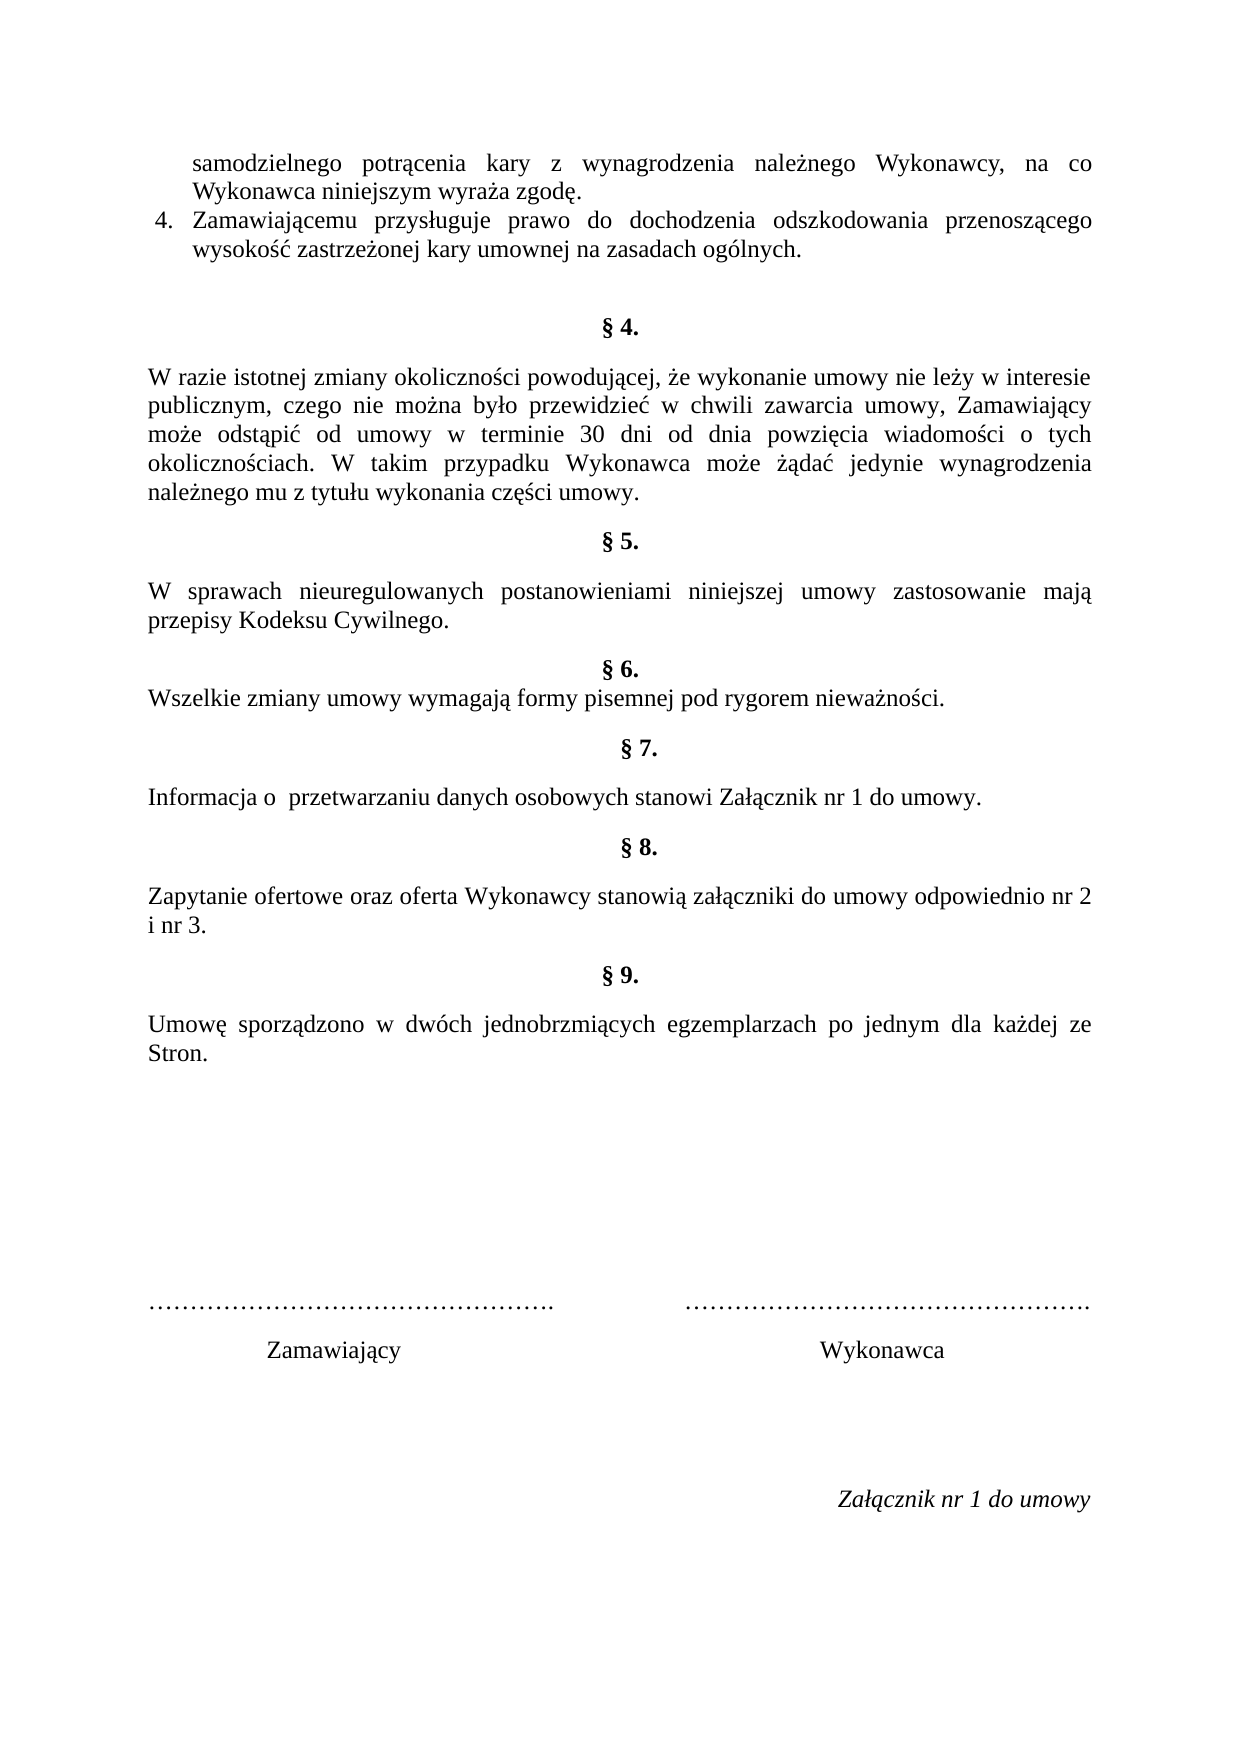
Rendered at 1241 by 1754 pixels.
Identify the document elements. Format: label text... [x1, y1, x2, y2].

text Umowę sporządzono w dwóch jednobrzmiących egzemplarzach po jednym dla każdej ze Stron. [148, 1009, 1093, 1067]
text § 7. [185, 733, 1093, 761]
text W sprawach nieuregulowanych postanowieniami niniejszej umowy zastosowanie mają przepisy Kodeksu Cywilnego. [148, 576, 1093, 633]
list Zamawiającemu przysługuje prawo do dochodzenia odszkodowania przenoszącego wysokość zastrzeżonej kary umownej na zasadach ogólnych. [154, 205, 1093, 263]
text Zapytanie ofertowe oraz oferta Wykonawcy stanowią załączniki do umowy odpowiednio nr 2 i nr 3. [148, 881, 1093, 939]
text W razie istotnej zmiany okoliczności powodującej, że wykonanie umowy nie leży w interesie publicznym, czego nie można było przewidzieć w chwili zawarcia umowy, Zamawiający może odstąpić od umowy w terminie 30 dni od dnia powzięcia wiadomości o tych okolicznościach. W takim przypadku Wykonawca może żądać jedynie wynagrodzenia należnego mu z tytułu wykonania części umowy. [148, 362, 1093, 506]
text § 9. [148, 960, 1093, 988]
text Informacja o przetwarzaniu danych osobowych stanowi Załącznik nr 1 do umowy. [148, 782, 1093, 811]
text Załącznik nr 1 do umowy [148, 1484, 1093, 1513]
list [154, 148, 1093, 205]
text § 8. [185, 832, 1093, 861]
text § 4. [148, 312, 1093, 341]
text …………………………………………. …………………………………………. [148, 1286, 1093, 1315]
text Zamawiający Wykonawca [148, 1336, 1093, 1364]
text Wszelkie zmiany umowy wymagają formy pisemnej pod rygorem nieważności. [148, 683, 1093, 712]
text § 6. [148, 654, 1093, 683]
text § 5. [148, 526, 1093, 555]
